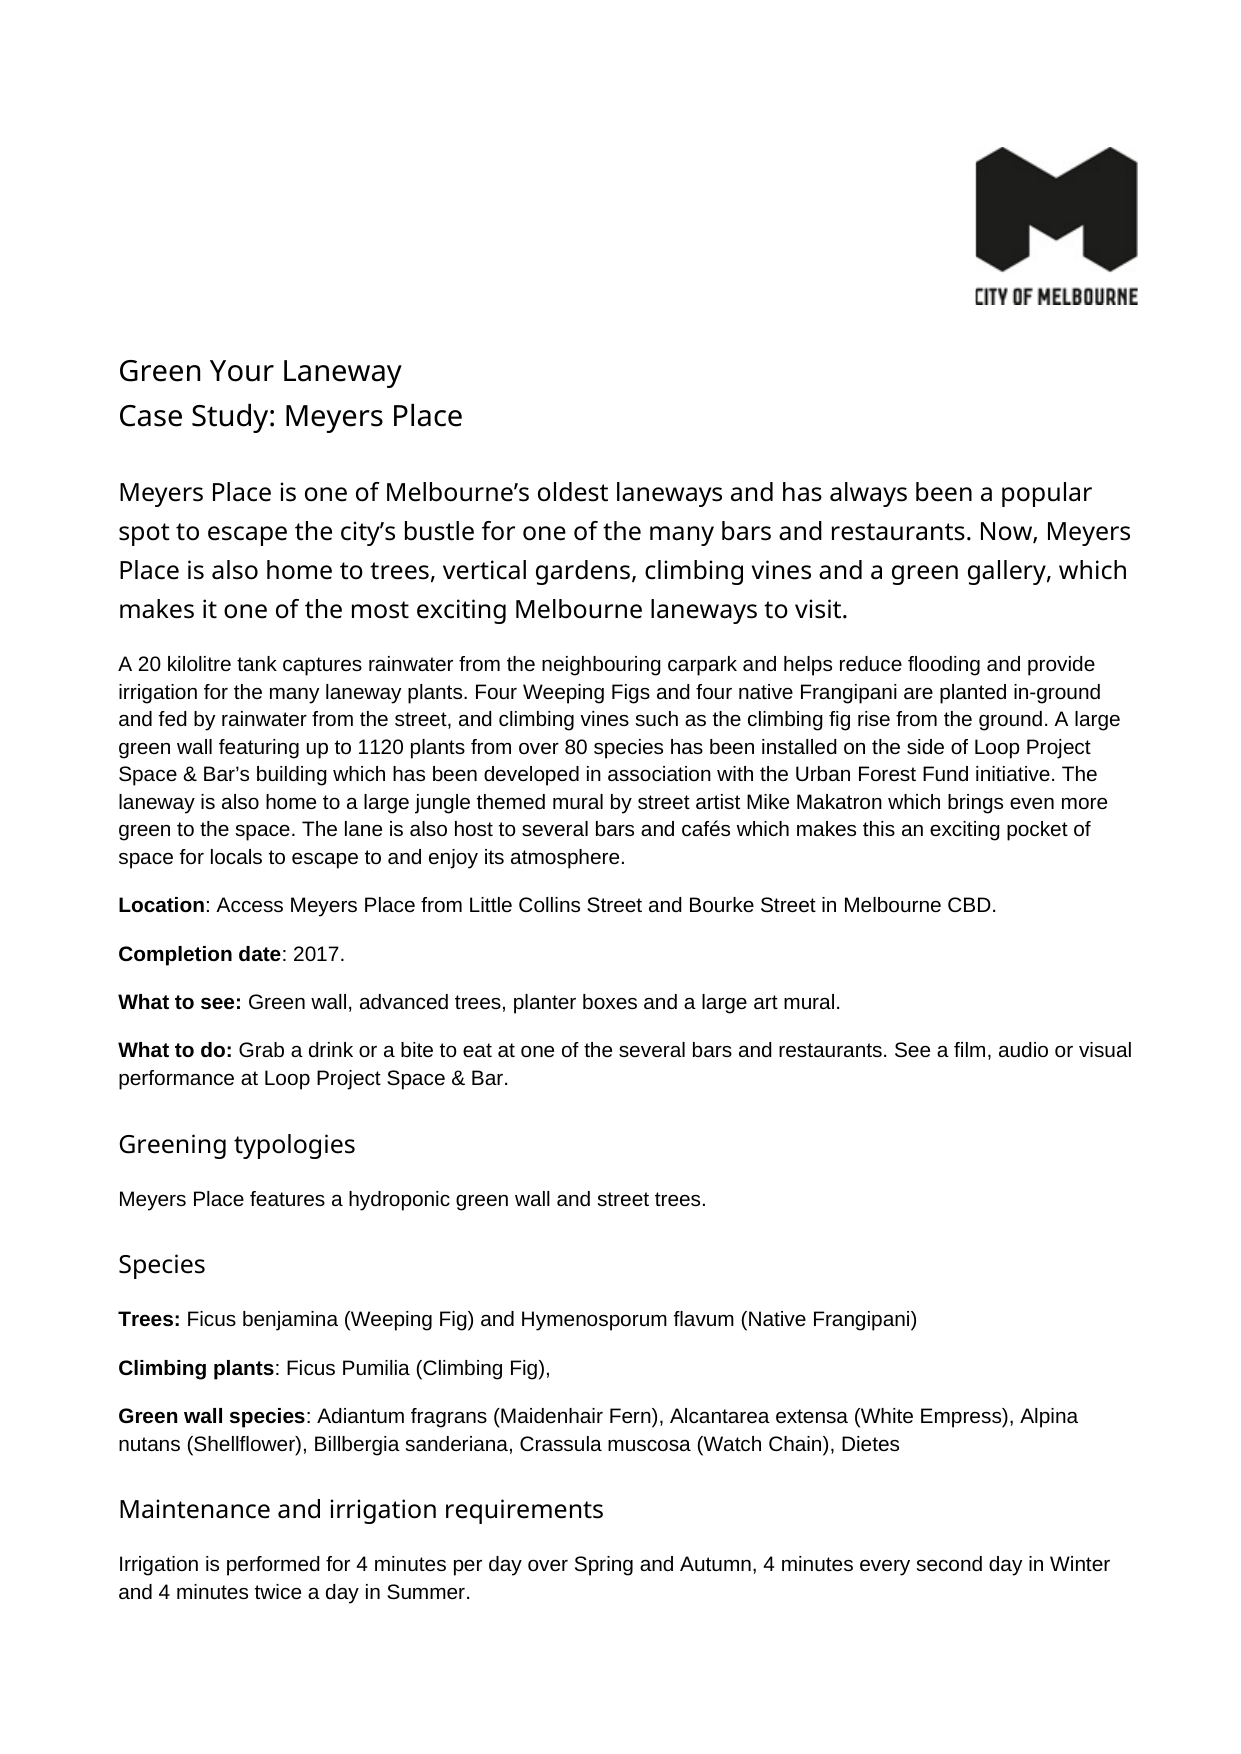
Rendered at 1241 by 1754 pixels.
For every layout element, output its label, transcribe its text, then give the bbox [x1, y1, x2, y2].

text Completion date: 2017. [118, 941, 1137, 965]
text Climbing plants: Ficus Pumilia (Climbing Fig), [118, 1356, 1137, 1379]
subtitle Greening typologies [118, 1126, 1137, 1160]
text Irrigation is performed for 4 minutes per day over Spring and Autumn, 4 minutes every second day in Winter and 4 minutes twice a day in Summer. [118, 1552, 1137, 1604]
subtitle Meyers Place is one of Melbourne’s oldest laneways and has always been a popular spot to escape the city’s bustle for one of the many bars and restaurants. Now, Meyers Place is also home to trees, vertical gardens, climbing vines and a green gallery, which makes it one of the most exciting Melbourne laneways to visit. [118, 475, 1137, 626]
subtitle Species [118, 1247, 1137, 1281]
subtitle Maintenance and irrigation requirements [118, 1492, 1137, 1526]
subtitle Green Your Laneway Case Study: Meyers Place [118, 350, 1137, 435]
picture [975, 147, 1138, 305]
text Location: Access Meyers Place from Little Collins Street and Bourke Street in Melbourne CBD. [118, 893, 1137, 917]
text What to do: Grab a drink or a bite to eat at one of the several bars and restaurants. See a film, audio or visual performance at Loop Project Space & Bar. [118, 1038, 1137, 1089]
text What to see: Green wall, advanced trees, planter boxes and a large art mural. [118, 990, 1137, 1014]
text Trees: Ficus benjamina (Weeping Fig) and Hymenosporum flavum (Native Frangipani) [118, 1307, 1137, 1331]
text A 20 kilolitre tank captures rainwater from the neighbouring carpark and helps reduce flooding and provide irrigation for the many laneway plants. Four Weeping Figs and four native Frangipani are planted in-ground and fed by rainwater from the street, and climbing vines such as the climbing fig rise from the ground. A large green wall featuring up to 1120 plants from over 80 species has been installed on the side of Loop Project Space & Bar’s building which has been developed in association with the Urban Forest Fund initiative. The laneway is also home to a large jungle themed mural by street artist Mike Makatron which brings even more green to the space. The lane is also host to several bars and cafés which makes this an exciting pocket of space for locals to escape to and enjoy its atmosphere. [118, 652, 1137, 869]
text Green wall species: Adiantum fragrans (Maidenhair Fern), Alcantarea extensa (White Empress), Alpina nutans (Shellflower), Billbergia sanderiana, Crassula muscosa (Watch Chain), Dietes [118, 1404, 1137, 1455]
text Meyers Place features a hydroponic green wall and street trees. [118, 1186, 1137, 1210]
